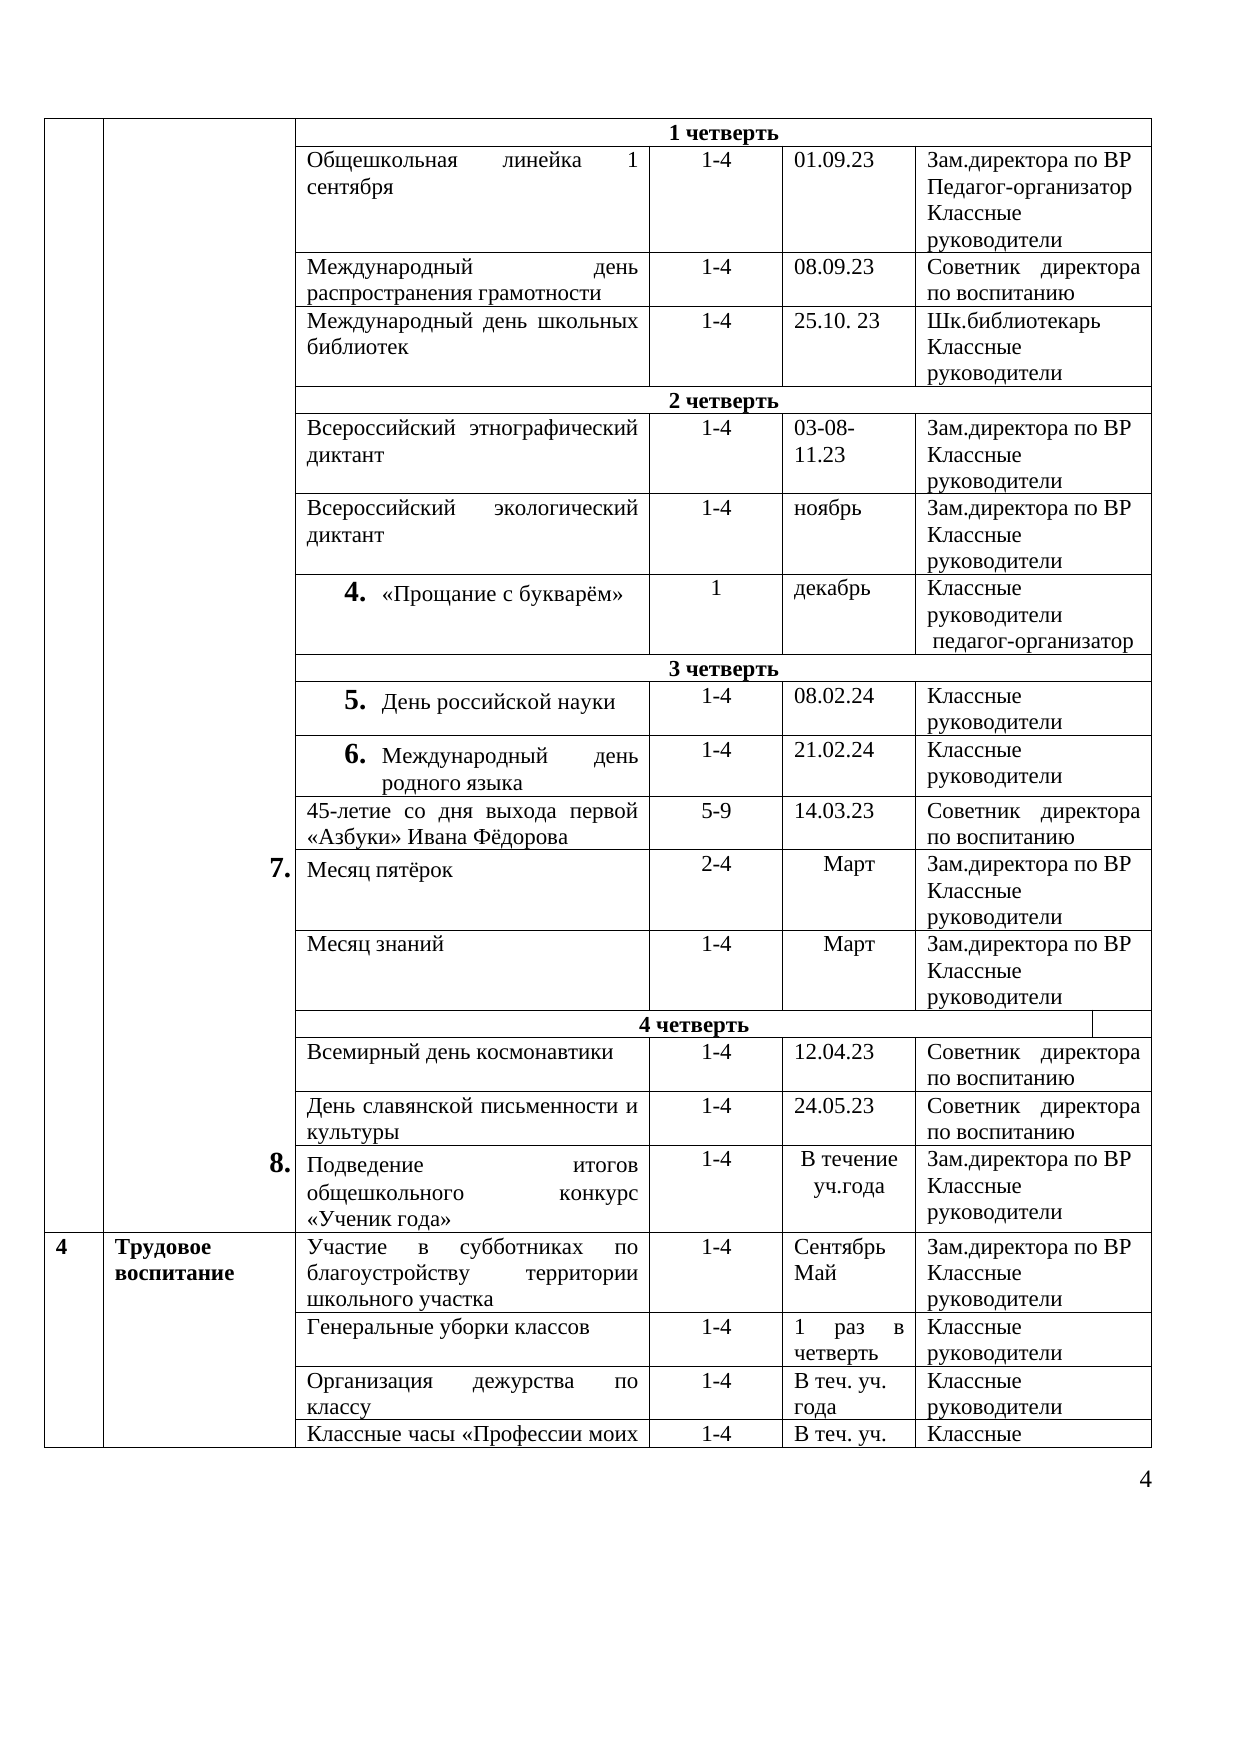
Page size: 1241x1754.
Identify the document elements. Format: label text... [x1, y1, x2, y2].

table_cell 1 четверть [296, 119, 1151, 146]
table_cell Зам.директора по ВР Педагог-организатор Классные руководители [916, 147, 1151, 252]
table_cell В теч. уч. года [783, 1420, 915, 1447]
table_cell 1-4 [650, 682, 782, 735]
table_cell Март [783, 850, 915, 929]
table_cell День славянской письменности и культуры [296, 1092, 649, 1144]
table_cell 08.09.23 [783, 253, 915, 306]
table_cell Зам.директора по ВР Классные руководители [916, 494, 1151, 573]
table_cell Сентябрь Май [783, 1233, 915, 1312]
table_cell Классные руководители [916, 1367, 1151, 1419]
table_cell 1-4 [650, 253, 782, 306]
table_cell Зам.директора по ВР Классные руководители [916, 1146, 1151, 1232]
table_cell [1093, 1011, 1151, 1037]
table_cell 2-4 [650, 850, 782, 929]
table_cell 1-4 [650, 931, 782, 1009]
table_cell Классные руководители [916, 736, 1151, 796]
table_cell День российской науки [296, 682, 649, 735]
table_cell 1-4 [650, 1233, 782, 1312]
table_cell 1 [650, 575, 782, 653]
table_cell Общешкольная линейка 1 сентября [296, 147, 649, 252]
table_cell 08.02.24 [783, 682, 915, 735]
table_cell Шк.библиотекарь Классные руководители [916, 307, 1151, 386]
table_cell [916, 1420, 1151, 1447]
table_cell 45-летие со дня выхода первой «Азбуки» Ивана Фёдорова [296, 797, 649, 849]
table_cell ноябрь [783, 494, 915, 573]
table_cell Международный день распространения грамотности [296, 253, 649, 306]
table_cell декабрь [783, 575, 915, 653]
table_cell 1-4 [650, 414, 782, 493]
table_cell Классные руководители [916, 1313, 1151, 1366]
table_cell 4 четверть [296, 1011, 1092, 1037]
table_cell 03-08-11.23 [783, 414, 915, 493]
table_cell 25.10. 23 [783, 307, 915, 386]
table_cell «Прощание с букварём» [296, 575, 649, 653]
table_cell 3 четверть [296, 655, 1151, 681]
table_cell Генеральные уборки классов [296, 1313, 649, 1366]
table_cell Всероссийский экологический диктант [296, 494, 649, 573]
table_cell 1-4 [650, 1038, 782, 1091]
table_cell В течение уч.года [783, 1146, 915, 1232]
table_cell 12.04.23 [783, 1038, 915, 1091]
table_cell 24.05.23 [783, 1092, 915, 1144]
table_cell 1-4 [650, 147, 782, 252]
table_cell 1-4 [650, 1092, 782, 1144]
table_cell Международный день родного языка [296, 736, 649, 796]
table_cell 5-9 [650, 797, 782, 849]
table_cell Месяц пятёрок [296, 850, 649, 929]
table_cell 1-4 [650, 1420, 782, 1447]
table_cell 01.09.23 [783, 147, 915, 252]
table_cell 1 раз в четверть [783, 1313, 915, 1366]
table_cell Советник директора по воспитанию [916, 797, 1151, 849]
table_cell Советник директора по воспитанию [916, 1038, 1151, 1091]
table_cell Месяц знаний [296, 931, 649, 1009]
table_cell Всемирный день космонавтики [296, 1038, 649, 1091]
table_cell 1-4 [650, 1313, 782, 1366]
table_cell Трудовое воспитание [104, 1233, 295, 1447]
table_cell Всероссийский этнографический диктант [296, 414, 649, 493]
table_cell Март [783, 931, 915, 1009]
table_cell Советник директора по воспитанию [916, 1092, 1151, 1144]
table_cell 2 четверть [296, 387, 1151, 413]
table_cell Советник директора по воспитанию [916, 253, 1151, 306]
table_cell Классные руководители [916, 682, 1151, 735]
table_cell Организация дежурства по классу [296, 1367, 649, 1419]
table_cell Зам.директора по ВР Классные руководители [916, 414, 1151, 493]
table_cell Классные руководители педагог-организатор [916, 575, 1151, 653]
table_cell Участие в субботниках по благоустройству территории школьного участка [296, 1233, 649, 1312]
table_cell 1-4 [650, 1367, 782, 1419]
table_cell 1-4 [650, 1146, 782, 1232]
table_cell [296, 1420, 649, 1447]
table_cell 21.02.24 [783, 736, 915, 796]
table_cell Зам.директора по ВР Классные руководители [916, 850, 1151, 929]
table_cell Зам.директора по ВР Классные руководители [916, 1233, 1151, 1312]
table_cell 1-4 [650, 307, 782, 386]
table_cell 1-4 [650, 494, 782, 573]
table_cell В теч. уч. года [783, 1367, 915, 1419]
table_cell 14.03.23 [783, 797, 915, 849]
table_cell Подведение итогов общешкольного конкурс «Ученик года» [296, 1146, 649, 1232]
table_cell 4 [45, 1233, 103, 1447]
table_cell Международный день школьных библиотек [296, 307, 649, 386]
table_cell Зам.директора по ВР Классные руководители [916, 931, 1151, 1009]
table_cell 1-4 [650, 736, 782, 796]
